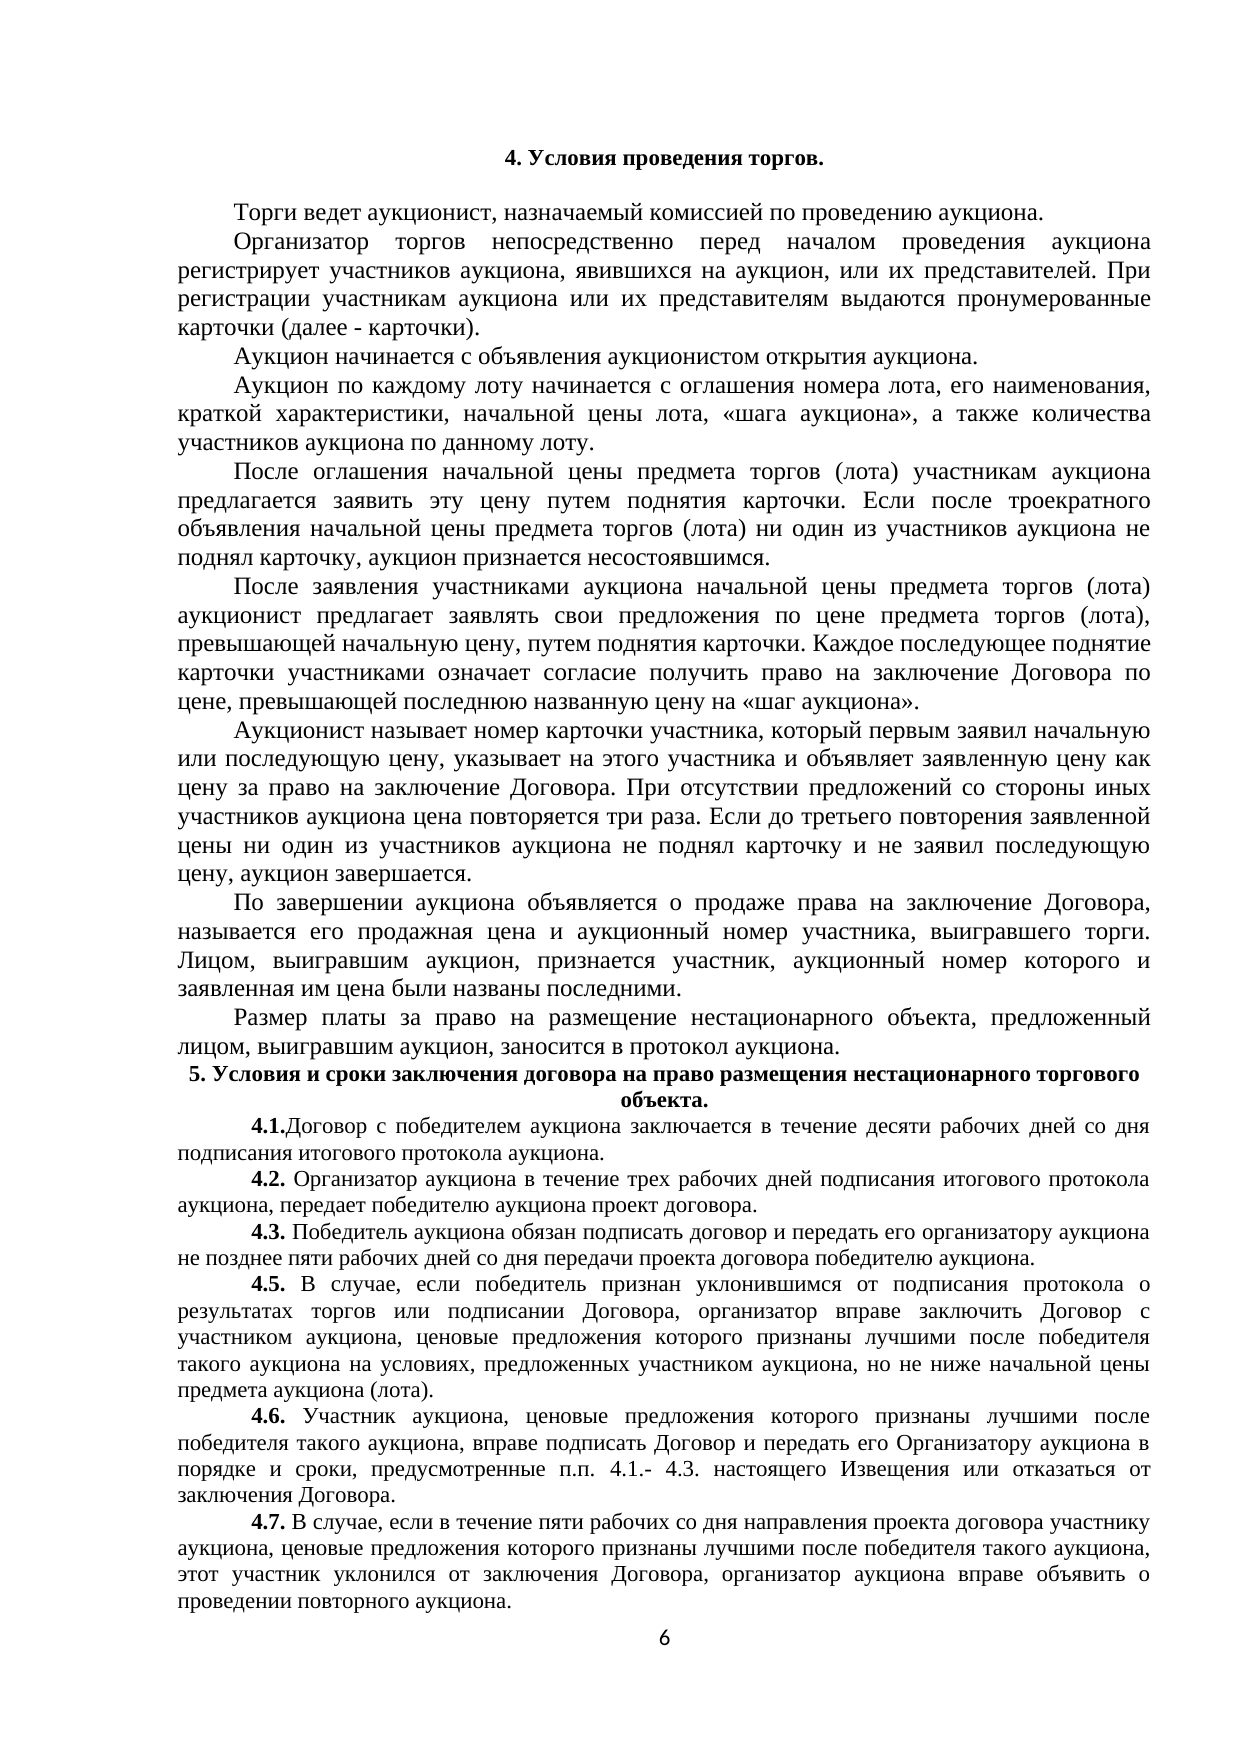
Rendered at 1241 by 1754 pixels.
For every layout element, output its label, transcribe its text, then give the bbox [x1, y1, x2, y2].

text 4.3. Победитель аукциона обязан подписать договор и передать его организатору аукциона не позднее пяти рабочих дней со дня передачи проекта договора победителю аукциона. [177, 1218, 1152, 1271]
text 4.7. В случае, если в течение пяти рабочих со дня направления проекта договора участнику аукциона, ценовые предложения которого признаны лучшими после победителя такого аукциона, этот участник уклонился от заключения Договора, организатор аукциона вправе объявить о проведении повторного аукциона. [177, 1508, 1152, 1613]
text По завершении аукциона объявляется о продаже права на заключение Договора, называется его продажная цена и аукционный номер участника, выигравшего торги. Лицом, выигравшим аукцион, признается участник, аукционный номер которого и заявленная им цена были названы последними. [177, 887, 1152, 1002]
text 4.5. В случае, если победитель признан уклонившимся от подписания протокола о результатах торгов или подписании Договора, организатор вправе заключить Договор с участником аукциона, ценовые предложения которого признаны лучшими после победителя такого аукциона на условиях, предложенных участником аукциона, но не ниже начальной цены предмета аукциона (лота). [177, 1271, 1152, 1402]
text Аукцион начинается с объявления аукционистом открытия аукциона. [177, 341, 1152, 370]
text 4. Условия проведения торгов. [177, 144, 1152, 171]
text 5. Условия и сроки заключения договора на право размещения нестационарного торгового объекта. [177, 1060, 1152, 1112]
text 4.1.Договор с победителем аукциона заключается в течение десяти рабочих дней со дня подписания итогового протокола аукциона. [177, 1112, 1152, 1165]
text После оглашения начальной цены предмета торгов (лота) участникам аукциона предлагается заявить эту цену путем поднятия карточки. Если после троекратного объявления начальной цены предмета торгов (лота) ни один из участников аукциона не поднял карточку, аукцион признается несостоявшимся. [177, 456, 1152, 571]
text Организатор торгов непосредственно перед началом проведения аукциона регистрирует участников аукциона, явившихся на аукцион, или их представителей. При регистрации участникам аукциона или их представителям выдаются пронумерованные карточки (далее - карточки). [177, 226, 1152, 341]
text Аукцион по каждому лоту начинается с оглашения номера лота, его наименования, краткой характеристики, начальной цены лота, «шага аукциона», а также количества участников аукциона по данному лоту. [177, 370, 1152, 456]
text Размер платы за право на размещение нестационарного объекта, предложенный лицом, выигравшим аукцион, заносится в протокол аукциона. [177, 1002, 1152, 1060]
text Аукционист называет номер карточки участника, который первым заявил начальную или последующую цену, указывает на этого участника и объявляет заявленную цену как цену за право на заключение Договора. При отсутствии предложений со стороны иных участников аукциона цена повторяется три раза. Если до третьего повторения заявленной цены ни один из участников аукциона не поднял карточку и не заявил последующую цену, аукцион завершается. [177, 715, 1152, 887]
text 4.6. Участник аукциона, ценовые предложения которого признаны лучшими после победителя такого аукциона, вправе подписать Договор и передать его Организатору аукциона в порядке и сроки, предусмотренные п.п. 4.1.- 4.3. настоящего Извещения или отказаться от заключения Договора. [177, 1402, 1152, 1508]
text 4.2. Организатор аукциона в течение трех рабочих дней подписания итогового протокола аукциона, передает победителю аукциона проект договора. [177, 1165, 1152, 1218]
text Торги ведет аукционист, назначаемый комиссией по проведению аукциона. [177, 197, 1152, 226]
text После заявления участниками аукциона начальной цены предмета торгов (лота) аукционист предлагает заявлять свои предложения по цене предмета торгов (лота), превышающей начальную цену, путем поднятия карточки. Каждое последующее поднятие карточки участниками означает согласие получить право на заключение Договора по цене, превышающей последнюю названную цену на «шаг аукциона». [177, 571, 1152, 715]
